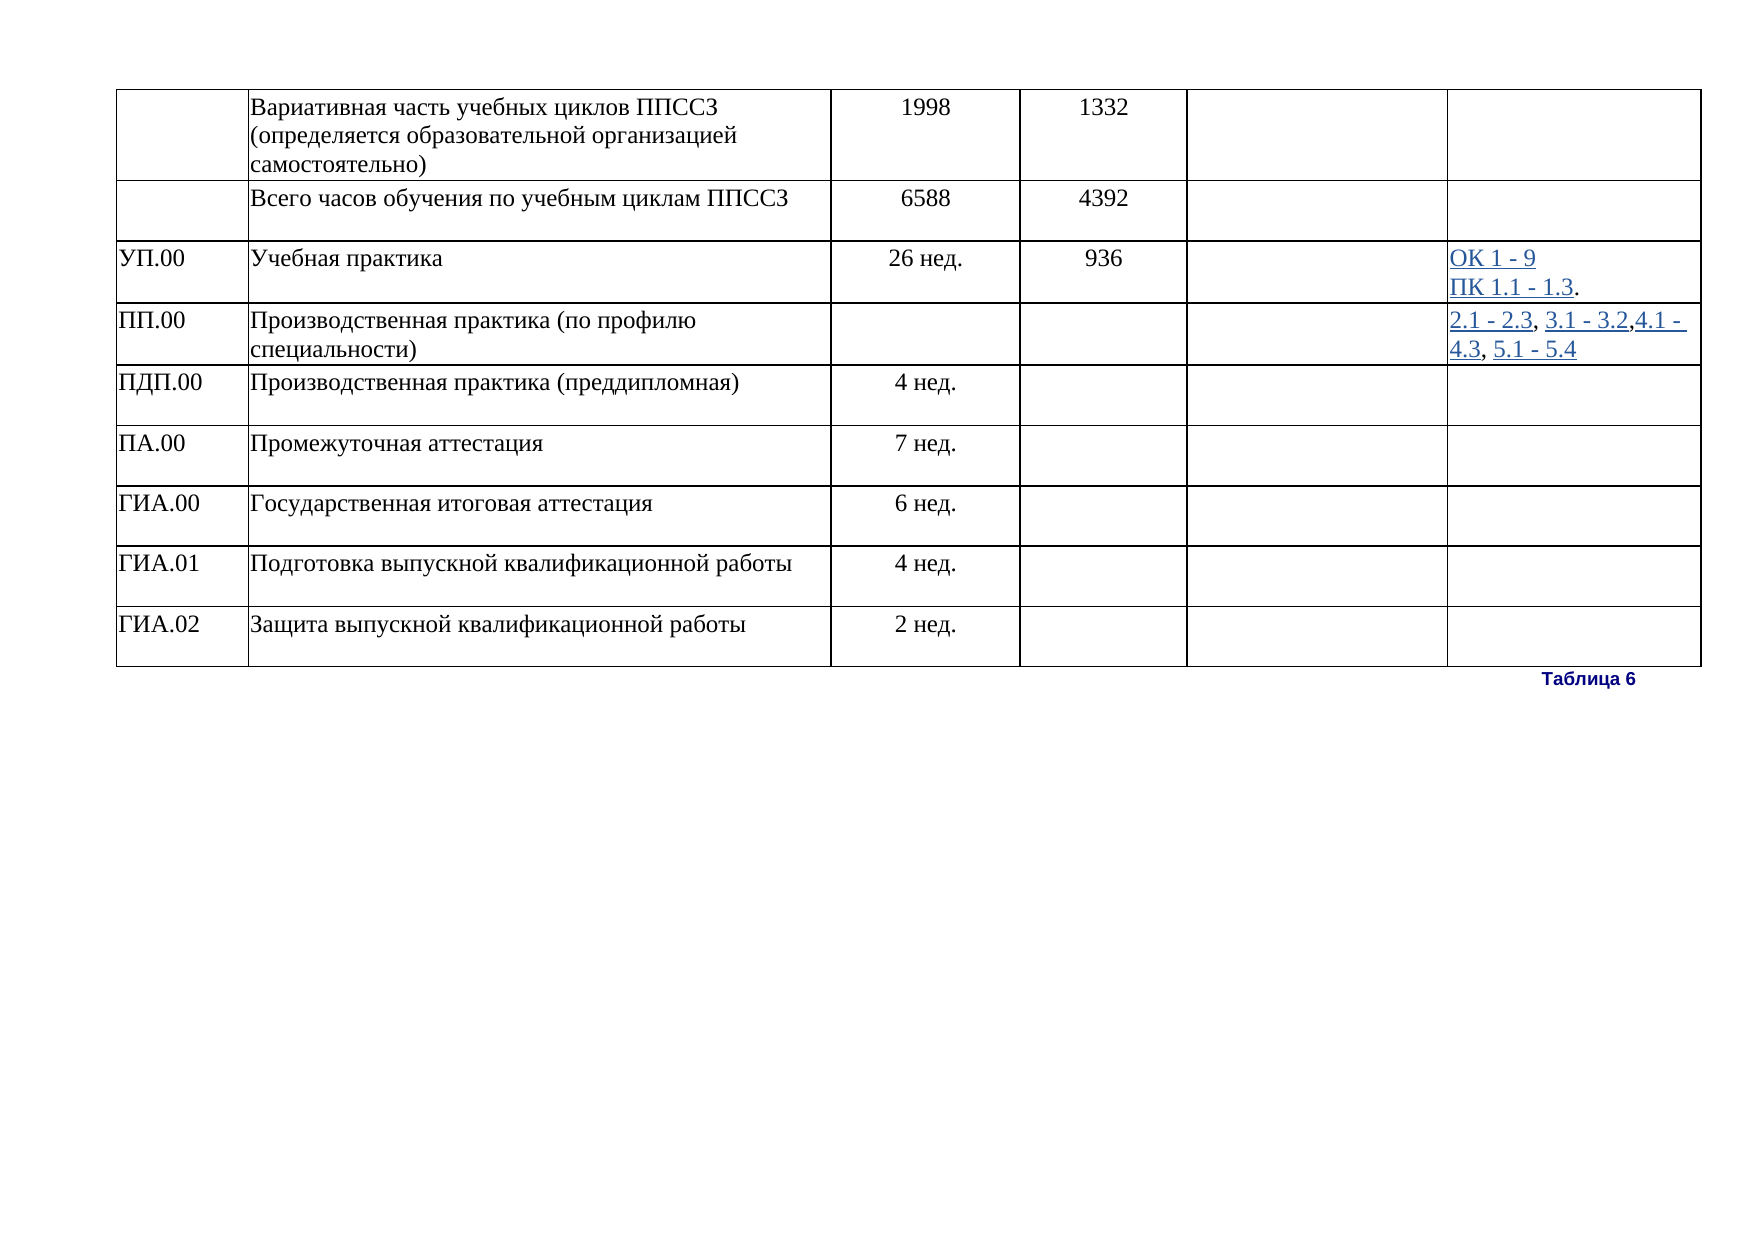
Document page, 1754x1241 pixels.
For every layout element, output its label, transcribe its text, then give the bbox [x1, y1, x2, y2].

table_cell [1448, 90, 1700, 179]
table_cell 4 нед. [832, 366, 1019, 424]
text Таблица 6 [118, 667, 1636, 689]
table_cell [1448, 607, 1700, 666]
table_cell [1188, 242, 1447, 302]
table_cell [1021, 607, 1186, 666]
table_cell [1188, 607, 1447, 666]
table_cell ГИА.00 [117, 487, 248, 545]
table_cell Всего часов обучения по учебным циклам ППССЗ [249, 181, 830, 240]
table_cell 2 нед. [832, 607, 1019, 666]
table_cell ГИА.01 [117, 547, 248, 606]
table_cell УП.00 [117, 242, 248, 302]
table_cell Промежуточная аттестация [249, 426, 830, 485]
table_cell [1448, 547, 1700, 606]
table_cell Производственная практика (преддипломная) [249, 366, 830, 424]
table_cell [117, 181, 248, 240]
table_cell 6588 [832, 181, 1019, 240]
table_cell Государственная итоговая аттестация [249, 487, 830, 545]
table_cell [1021, 366, 1186, 424]
table_cell [1188, 487, 1447, 545]
table_cell [1448, 366, 1700, 424]
table_cell 6 нед. [832, 487, 1019, 545]
table_cell [1021, 547, 1186, 606]
table_cell 936 [1021, 242, 1186, 302]
table_cell [1188, 90, 1447, 179]
table_cell [1021, 304, 1186, 364]
table_cell Вариативная часть учебных циклов ППССЗ (определяется образовательной организацией самостоятельно) [249, 90, 830, 179]
table_cell [1448, 487, 1700, 545]
table_cell [1188, 426, 1447, 485]
table_cell [832, 304, 1019, 364]
table_cell 1998 [832, 90, 1019, 179]
table_cell 2.1 - 2.3, 3.1 - 3.2,4.1 - 4.3, 5.1 - 5.4 [1448, 304, 1700, 364]
table_cell ПП.00 [117, 304, 248, 364]
table_cell Защита выпускной квалификационной работы [249, 607, 830, 666]
table_cell ГИА.02 [117, 607, 248, 666]
table_cell 4 нед. [832, 547, 1019, 606]
table_cell [1188, 181, 1447, 240]
table_cell 26 нед. [832, 242, 1019, 302]
table_cell [1188, 304, 1447, 364]
table_cell Учебная практика [249, 242, 830, 302]
table_cell [1188, 366, 1447, 424]
table_cell [117, 90, 248, 179]
table_cell [1188, 547, 1447, 606]
table_cell 4392 [1021, 181, 1186, 240]
table_cell 1332 [1021, 90, 1186, 179]
table_cell ПДП.00 [117, 366, 248, 424]
table_cell Производственная практика (по профилю специальности) [249, 304, 830, 364]
table_cell [1448, 426, 1700, 485]
table_cell 7 нед. [832, 426, 1019, 485]
table_cell ПА.00 [117, 426, 248, 485]
table_cell [1021, 487, 1186, 545]
table_cell Подготовка выпускной квалификационной работы [249, 547, 830, 606]
table_cell ОК 1 - 9 ПК 1.1 - 1.3. [1448, 242, 1700, 302]
table_cell [1448, 181, 1700, 240]
table_cell [1021, 426, 1186, 485]
